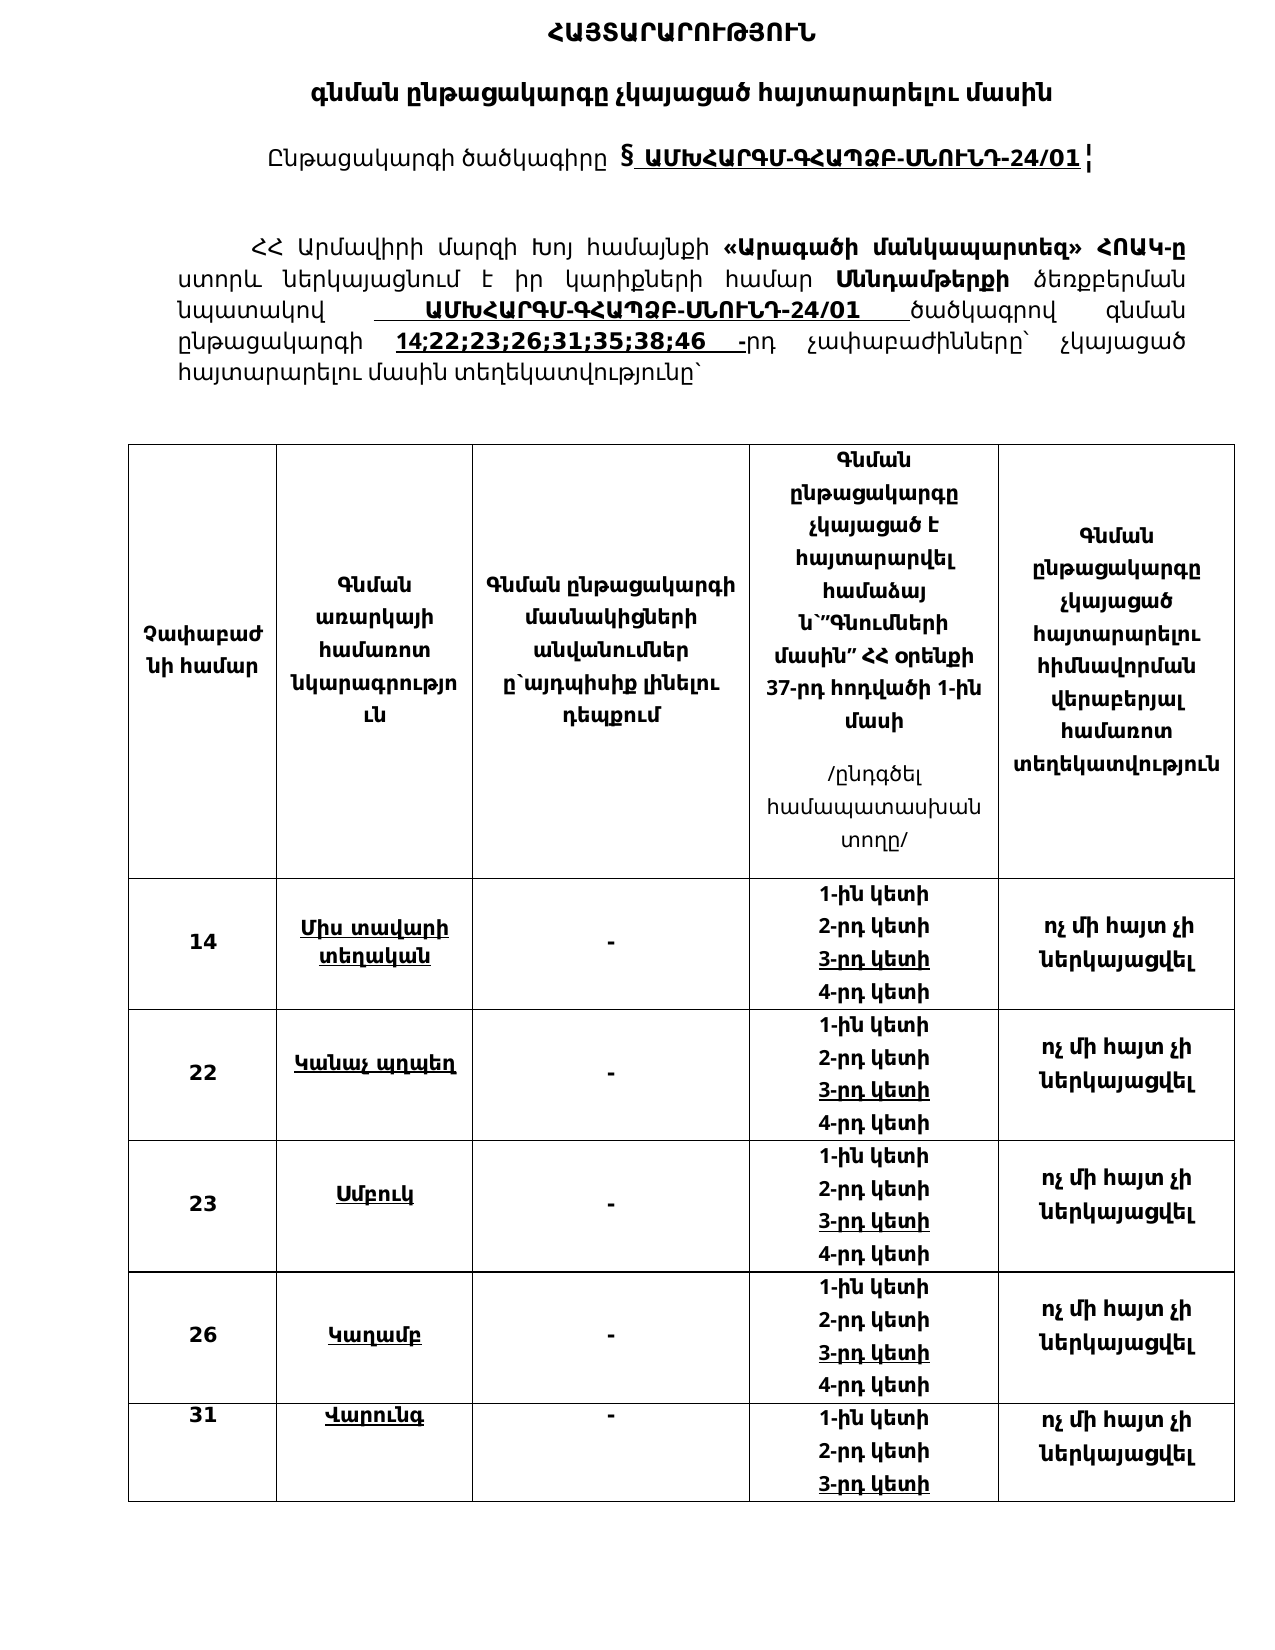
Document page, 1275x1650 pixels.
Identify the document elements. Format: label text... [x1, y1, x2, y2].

table_header Չափաբաժնի համար [129, 445, 276, 878]
table_cell 14 [129, 879, 276, 1009]
table_cell ոչ մի հայտ չի ներկայացվել [999, 1273, 1234, 1402]
table_cell ոչ մի հայտ չի ներկայացվել [999, 1141, 1234, 1271]
table_cell 26 [129, 1273, 276, 1402]
table_header Գնման ընթացակարգի մասնակիցների անվանումները`այդպիսիք լինելու դեպքում [473, 445, 749, 878]
table_cell ոչ մի հայտ չի ներկայացվել [999, 1010, 1234, 1140]
table_cell - [473, 1141, 749, 1271]
table_cell 1-ին կետի 2-րդ կետի 3-րդ կետի 4-րդ կետի [750, 1273, 998, 1402]
table_cell - [473, 879, 749, 1009]
table_cell 31 [129, 1404, 276, 1501]
subtitle Ընթացակարգի ծածկագիրը § ԱՄԽՀԱՐԳՄ-ԳՀԱՊՁԲ-ՍՆՈՒՆԴ-24/01¦ [177, 135, 1186, 174]
table_header Գնման ընթացակարգը չկայացած հայտարարելու հիմնավորման վերաբերյալ համառոտ տեղեկատվություն [999, 445, 1234, 878]
table_cell 1-ին կետի 2-րդ կետի 3-րդ կետի 4-րդ կետի [750, 1141, 998, 1271]
table_cell 23 [129, 1141, 276, 1271]
table_cell Միս տավարի տեղական [277, 879, 472, 1009]
subtitle ՀՀ Արմավիրի մարզի Խոյ համայնքի «Արագածի մանկապարտեզ» ՀՈԱԿ-ը ստորև ներկայացնում է իր կարիքների համար Սննդամթերքի ձեռքբերման նպատակով ԱՄԽՀԱՐԳՄ-ԳՀԱՊՁԲ-ՍՆՈՒՆԴ-24/01 ծածկագրով գնման ընթացակարգի 14;22;23;26;31;35;38;46 -րդ չափաբաժինները՝ չկայացած հայտարարելու մասին տեղեկատվությունը` [177, 231, 1186, 387]
text գնման ընթացակարգը չկայացած հայտարարելու մասին [177, 75, 1186, 109]
table_cell - [473, 1010, 749, 1140]
table_cell Սմբուկ [277, 1141, 472, 1271]
table_header Գնման ընթացակարգը չկայացած է հայտարարվել համաձայն`”Գնումների մասին” ՀՀ օրենքի 37-րդ հոդվածի 1-ին մասի /ընդգծել համապատասխան տողը/ [750, 445, 998, 878]
table_cell - [473, 1273, 749, 1402]
table_cell ոչ մի հայտ չի ներկայացվել [999, 879, 1234, 1009]
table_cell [999, 1404, 1234, 1501]
table_cell Վարունգ [277, 1404, 472, 1501]
table_cell 1-ին կետի 2-րդ կետի 3-րդ կետի 4-րդ կետի [750, 879, 998, 1009]
table_cell 22 [129, 1010, 276, 1140]
table_cell Կաղամբ [277, 1273, 472, 1402]
table_cell Կանաչ պղպեղ [277, 1010, 472, 1140]
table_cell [750, 1404, 998, 1501]
text ՀԱՅՏԱՐԱՐՈՒԹՅՈՒՆ [177, 15, 1186, 49]
table_header Գնման առարկայի համառոտ նկարագրություն [277, 445, 472, 878]
table_cell - [473, 1404, 749, 1501]
table_cell 1-ին կետի 2-րդ կետի 3-րդ կետի 4-րդ կետի [750, 1010, 998, 1140]
